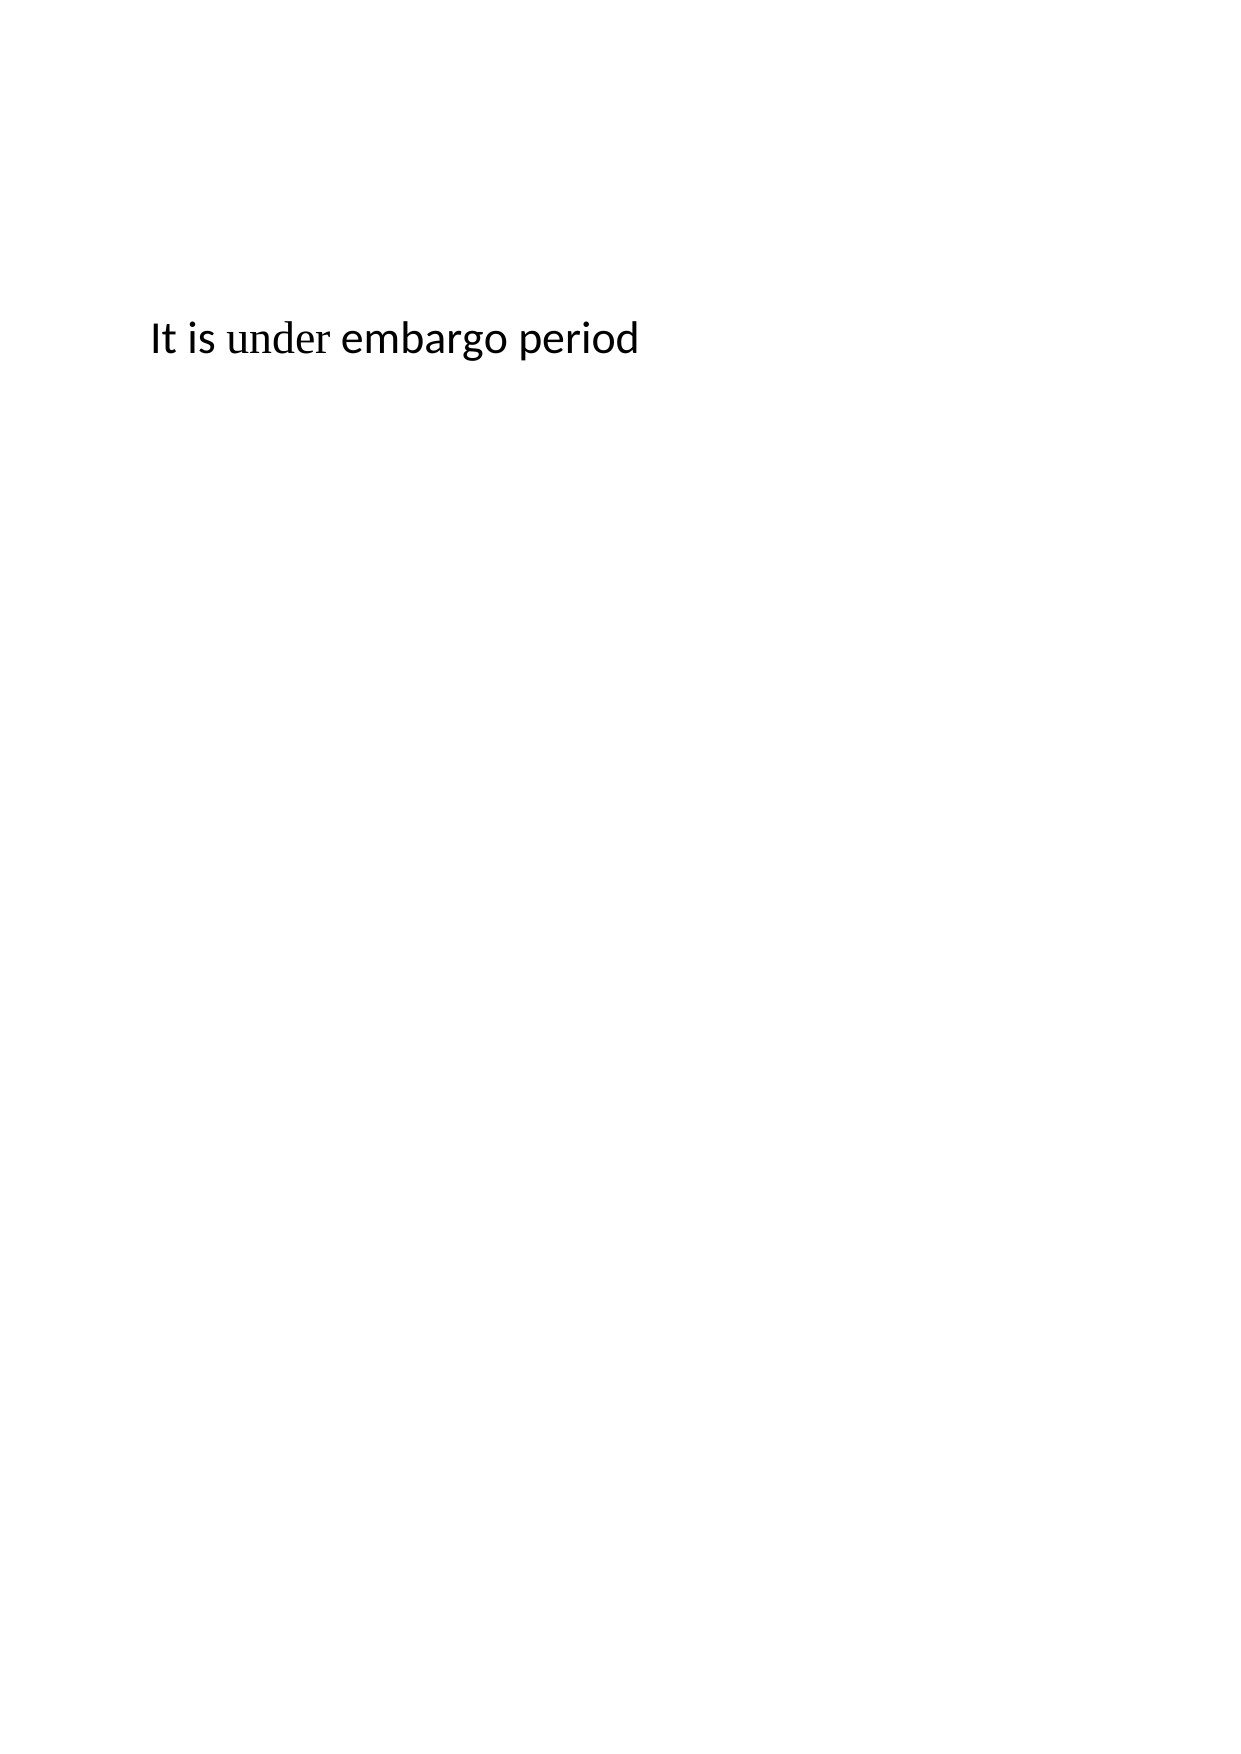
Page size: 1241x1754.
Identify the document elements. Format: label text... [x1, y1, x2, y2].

text It is under embargo period [150, 309, 1090, 365]
